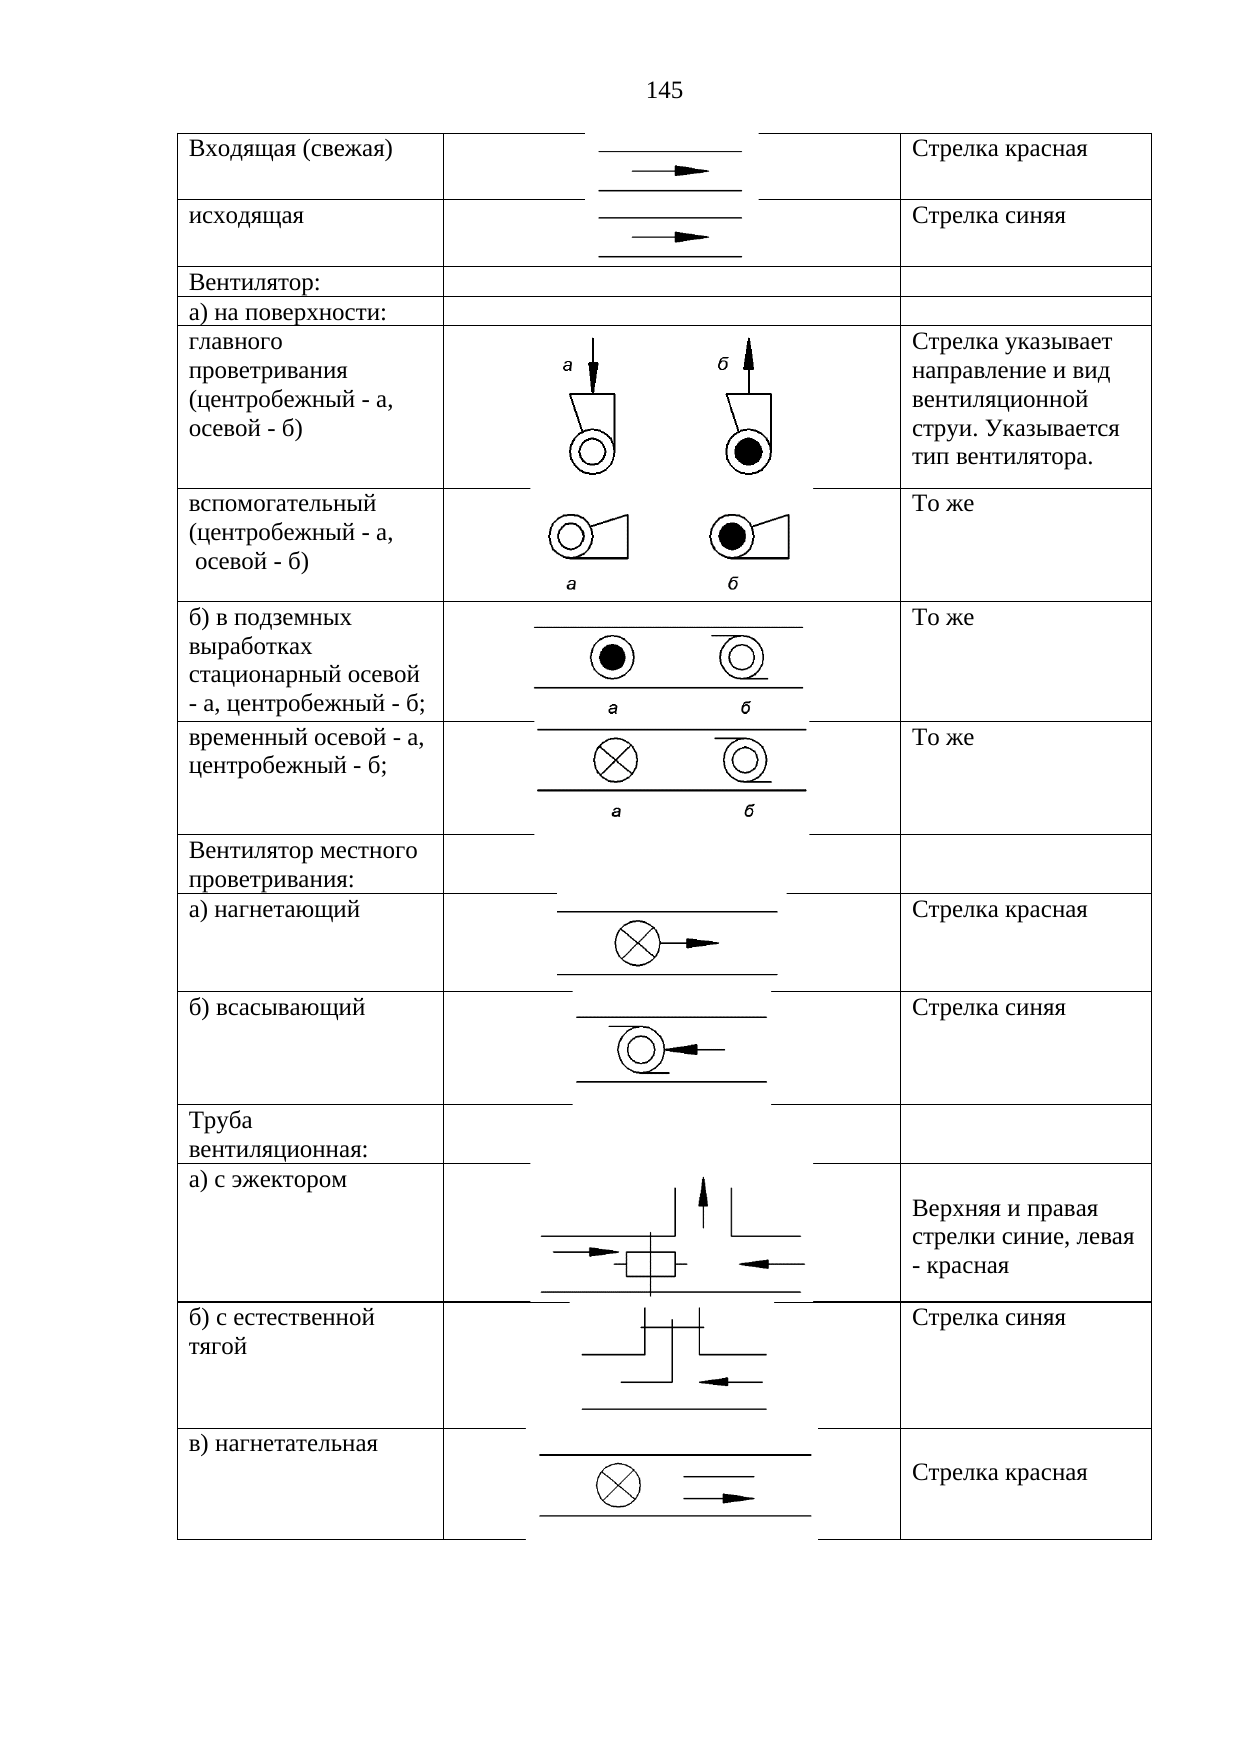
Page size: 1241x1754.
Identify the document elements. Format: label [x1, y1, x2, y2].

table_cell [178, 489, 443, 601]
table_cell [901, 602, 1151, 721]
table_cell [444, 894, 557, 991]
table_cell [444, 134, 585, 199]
picture [525, 1163, 818, 1540]
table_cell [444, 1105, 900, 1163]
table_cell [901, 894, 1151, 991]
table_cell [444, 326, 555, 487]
picture [523, 602, 821, 835]
picture [557, 893, 787, 1105]
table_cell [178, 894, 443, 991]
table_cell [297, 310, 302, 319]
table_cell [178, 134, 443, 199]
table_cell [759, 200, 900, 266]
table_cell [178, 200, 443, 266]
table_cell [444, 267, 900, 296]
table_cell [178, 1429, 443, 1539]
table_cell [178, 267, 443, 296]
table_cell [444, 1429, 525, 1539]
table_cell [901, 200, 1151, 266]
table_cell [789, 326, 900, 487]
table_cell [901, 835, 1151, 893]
picture [530, 326, 814, 601]
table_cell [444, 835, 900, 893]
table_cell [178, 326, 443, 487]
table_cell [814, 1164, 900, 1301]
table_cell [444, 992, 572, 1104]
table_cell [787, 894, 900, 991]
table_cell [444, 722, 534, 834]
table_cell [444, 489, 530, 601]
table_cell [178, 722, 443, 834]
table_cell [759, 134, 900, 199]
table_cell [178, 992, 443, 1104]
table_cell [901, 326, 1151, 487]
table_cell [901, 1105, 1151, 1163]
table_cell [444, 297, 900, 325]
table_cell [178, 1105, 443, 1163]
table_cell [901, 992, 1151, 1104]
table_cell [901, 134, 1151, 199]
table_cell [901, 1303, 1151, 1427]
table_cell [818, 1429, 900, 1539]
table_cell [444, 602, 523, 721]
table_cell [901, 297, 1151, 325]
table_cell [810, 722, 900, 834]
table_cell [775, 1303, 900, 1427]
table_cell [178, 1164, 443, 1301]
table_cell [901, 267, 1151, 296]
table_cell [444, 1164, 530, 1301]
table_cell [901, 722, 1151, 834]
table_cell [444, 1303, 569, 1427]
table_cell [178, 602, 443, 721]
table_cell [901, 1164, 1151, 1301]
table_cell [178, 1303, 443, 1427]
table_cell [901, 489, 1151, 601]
picture [585, 133, 759, 266]
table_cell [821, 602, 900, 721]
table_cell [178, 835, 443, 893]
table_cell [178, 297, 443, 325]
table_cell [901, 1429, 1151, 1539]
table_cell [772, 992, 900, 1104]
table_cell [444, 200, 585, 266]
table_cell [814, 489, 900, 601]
